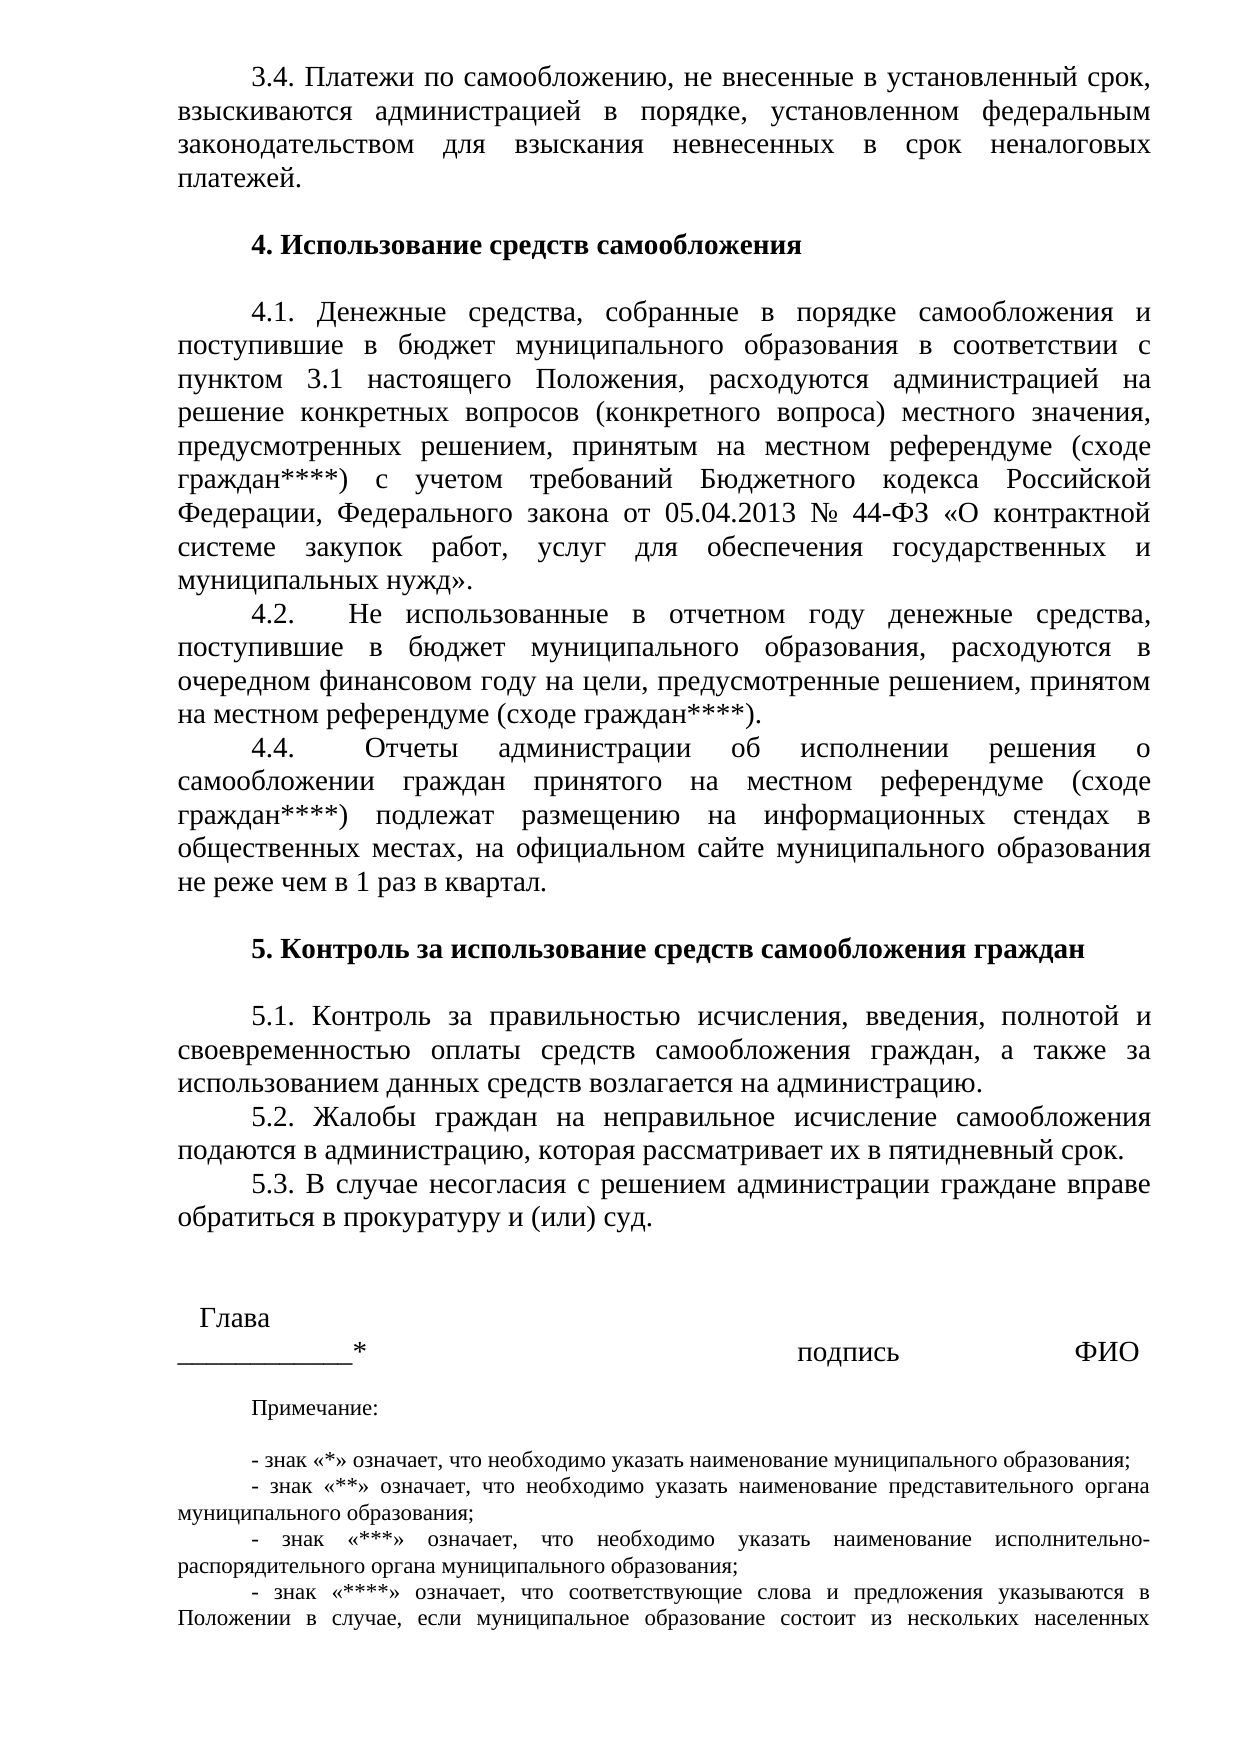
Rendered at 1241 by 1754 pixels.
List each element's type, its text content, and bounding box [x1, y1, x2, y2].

text 4.4. Отчеты администрации об исполнении решения о самообложении граждан принятого на местном референдуме (сходе граждан****) подлежат размещению на информационных стендах в общественных местах, на официальном сайте муниципального образования не реже чем в 1 раз в квартал. [177, 730, 1152, 898]
text ____________* подпись ФИО [177, 1334, 1152, 1367]
text 5. Контроль за использование средств самообложения граждан [177, 931, 1152, 965]
text 5.3. В случае несогласия с решением администрации граждане вправе обратиться в прокуратуру и (или) суд. [177, 1166, 1152, 1233]
text 4.2. Не использованные в отчетном году денежные средства, поступившие в бюджет муниципального образования, расходуются в очередном финансовом году на цели, предусмотренные решением, принятом на местном референдуме (сходе граждан****). [177, 596, 1152, 730]
text 5.2. Жалобы граждан на неправильное исчисление самообложения подаются в администрацию, которая рассматривает их в пятидневный срок. [177, 1099, 1152, 1166]
text 4. Использование средств самообложения [177, 227, 1152, 260]
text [177, 1578, 1152, 1631]
text - знак «**» означает, что необходимо указать наименование представительного органа муниципального образования; [177, 1473, 1152, 1525]
text Примечание: [177, 1393, 1152, 1420]
text Глава [177, 1300, 1152, 1334]
text 5.1. Контроль за правильностью исчисления, введения, полнотой и своевременностью оплаты средств самообложения граждан, а также за использованием данных средств возлагается на администрацию. [177, 998, 1152, 1099]
text - знак «*» означает, что необходимо указать наименование муниципального образования; [177, 1446, 1152, 1473]
text 4.1. Денежные средства, собранные в порядке самообложения и поступившие в бюджет муниципального образования в соответствии с пунктом 3.1 настоящего Положения, расходуются администрацией на решение конкретных вопросов (конкретного вопроса) местного значения, предусмотренных решением, принятым на местном референдуме (сходе граждан****) с учетом требований Бюджетного кодекса Российской Федерации, Федерального закона от 05.04.2013 № 44-ФЗ «О контрактной системе закупок работ, услуг для обеспечения государственных и муниципальных нужд». [177, 294, 1152, 596]
text 3.4. Платежи по самообложению, не внесенные в установленный срок, взыскиваются администрацией в порядке, установленном федеральным законодательством для взыскания невнесенных в срок неналоговых платежей. [177, 59, 1152, 193]
text - знак «***» означает, что необходимо указать наименование исполнительно-распорядительного органа муниципального образования; [177, 1525, 1152, 1578]
